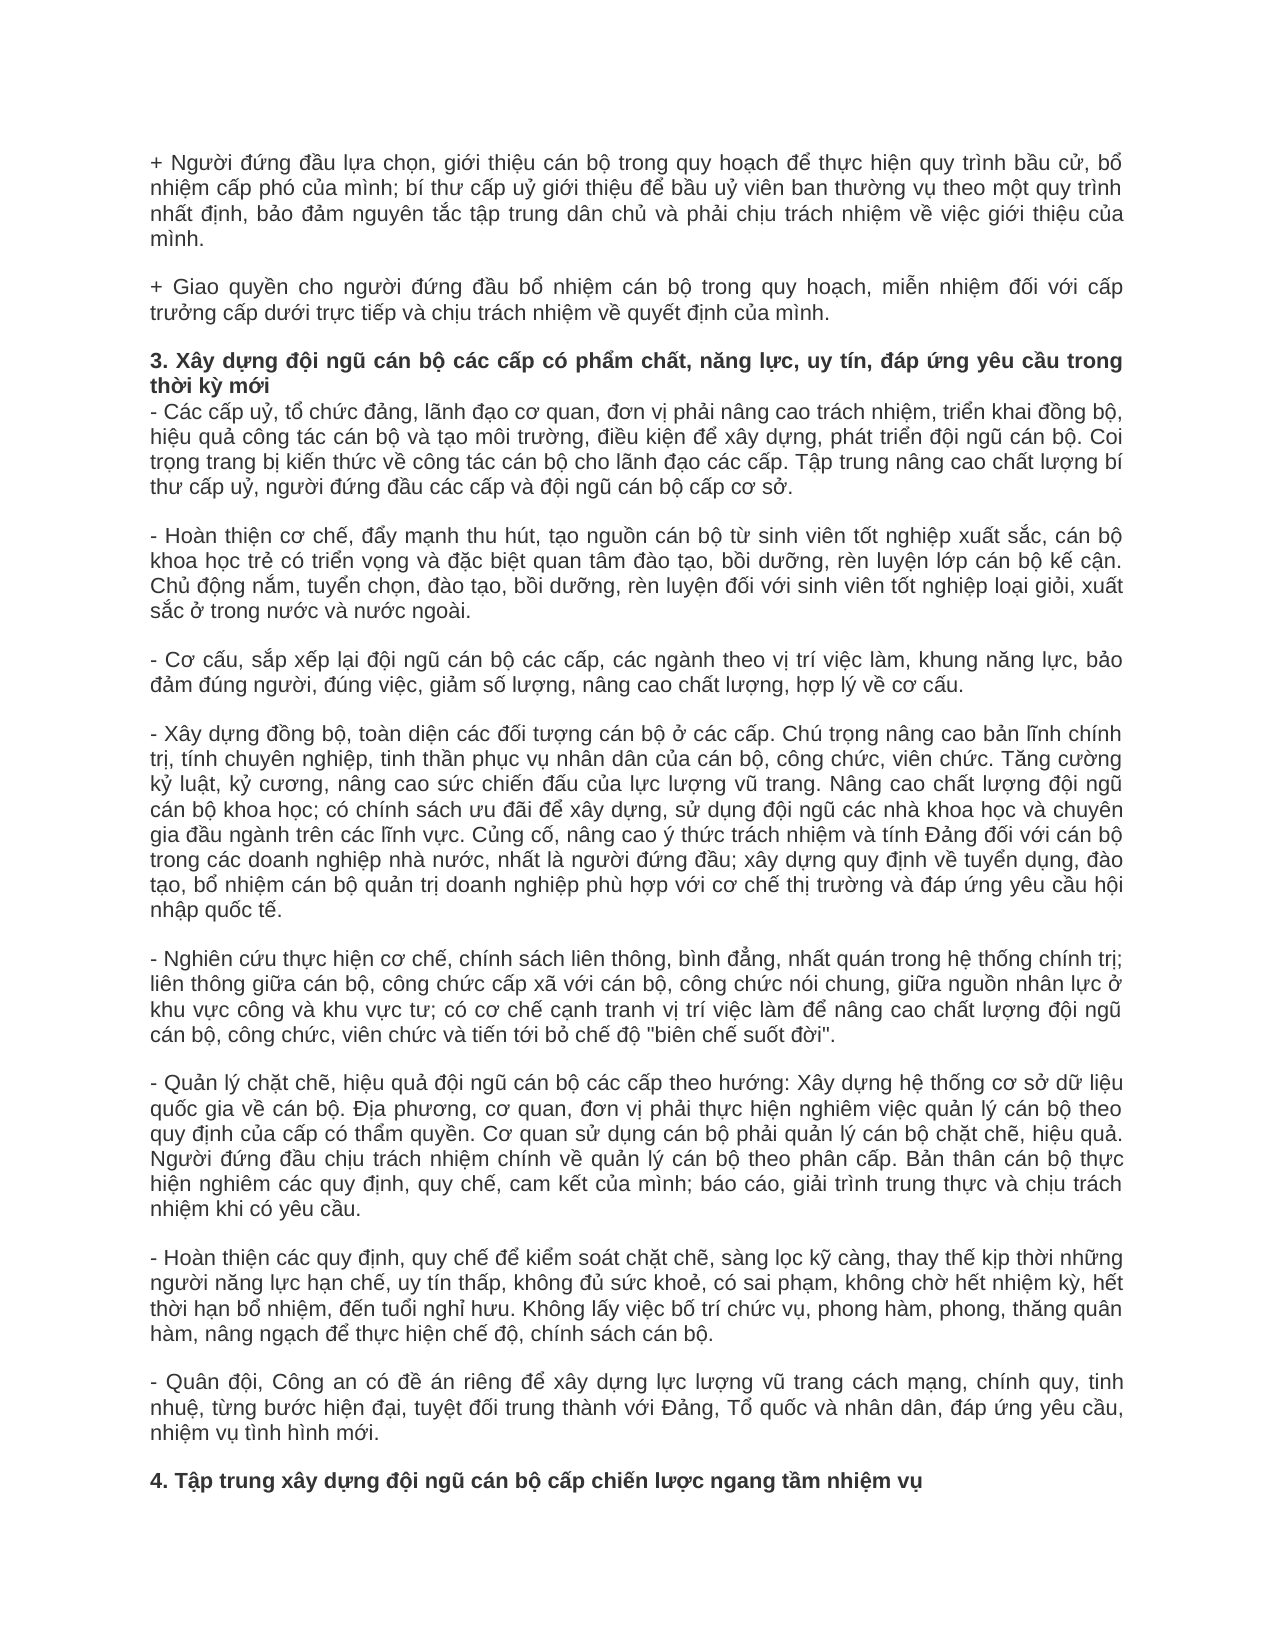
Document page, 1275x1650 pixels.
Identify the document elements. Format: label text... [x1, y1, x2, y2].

text + Giao quyền cho người đứng đầu bổ nhiệm cán bộ trong quy hoạch, miễn nhiệm đối với cấp trưởng cấp dưới trực tiếp và chịu trách nhiệm về quyết định của mình. [150, 274, 1125, 325]
text + Người đứng đầu lựa chọn, giới thiệu cán bộ trong quy hoạch để thực hiện quy trình bầu cử, bổ nhiệm cấp phó của mình; bí thư cấp uỷ giới thiệu để bầu uỷ viên ban thường vụ theo một quy trình nhất định, bảo đảm nguyên tắc tập trung dân chủ và phải chịu trách nhiệm về việc giới thiệu của mình. [150, 150, 1125, 251]
text - Nghiên cứu thực hiện cơ chế, chính sách liên thông, bình đẳng, nhất quán trong hệ thống chính trị; liên thông giữa cán bộ, công chức cấp xã với cán bộ, công chức nói chung, giữa nguồn nhân lực ở khu vực công và khu vực tư; có cơ chế cạnh tranh vị trí việc làm để nâng cao chất lượng đội ngũ cán bộ, công chức, viên chức và tiến tới bỏ chế độ "biên chế suốt đời". [150, 946, 1125, 1047]
text - Hoàn thiện các quy định, quy chế để kiểm soát chặt chẽ, sàng lọc kỹ càng, thay thế kịp thời những người năng lực hạn chế, uy tín thấp, không đủ sức khoẻ, có sai phạm, không chờ hết nhiệm kỳ, hết thời hạn bổ nhiệm, đến tuổi nghỉ hưu. Không lấy việc bố trí chức vụ, phong hàm, phong, thăng quân hàm, nâng ngạch để thực hiện chế độ, chính sách cán bộ. [150, 1245, 1125, 1346]
text 3. Xây dựng đội ngũ cán bộ các cấp có phẩm chất, năng lực, uy tín, đáp ứng yêu cầu trong thời kỳ mới [150, 348, 1125, 398]
text - Hoàn thiện cơ chế, đẩy mạnh thu hút, tạo nguồn cán bộ từ sinh viên tốt nghiệp xuất sắc, cán bộ khoa học trẻ có triển vọng và đặc biệt quan tâm đào tạo, bồi dưỡng, rèn luyện lớp cán bộ kế cận. Chủ động nắm, tuyển chọn, đào tạo, bồi dưỡng, rèn luyện đối với sinh viên tốt nghiệp loại giỏi, xuất sắc ở trong nước và nước ngoài. [150, 523, 1125, 624]
text - Xây dựng đồng bộ, toàn diện các đối tượng cán bộ ở các cấp. Chú trọng nâng cao bản lĩnh chính trị, tính chuyên nghiệp, tinh thần phục vụ nhân dân của cán bộ, công chức, viên chức. Tăng cường kỷ luật, kỷ cương, nâng cao sức chiến đấu của lực lượng vũ trang. Nâng cao chất lượng đội ngũ cán bộ khoa học; có chính sách ưu đãi để xây dựng, sử dụng đội ngũ các nhà khoa học và chuyên gia đầu ngành trên các lĩnh vực. Củng cố, nâng cao ý thức trách nhiệm và tính Đảng đối với cán bộ trong các doanh nghiệp nhà nước, nhất là người đứng đầu; xây dựng quy định về tuyển dụng, đào tạo, bổ nhiệm cán bộ quản trị doanh nghiệp phù hợp với cơ chế thị trường và đáp ứng yêu cầu hội nhập quốc tế. [150, 721, 1125, 923]
text - Quân đội, Công an có đề án riêng để xây dựng lực lượng vũ trang cách mạng, chính quy, tinh nhuệ, từng bước hiện đại, tuyệt đối trung thành với Đảng, Tổ quốc và nhân dân, đáp ứng yêu cầu, nhiệm vụ tình hình mới. [150, 1369, 1125, 1445]
text - Cơ cấu, sắp xếp lại đội ngũ cán bộ các cấp, các ngành theo vị trí việc làm, khung năng lực, bảo đảm đúng người, đúng việc, giảm số lượng, nâng cao chất lượng, hợp lý về cơ cấu. [150, 647, 1125, 697]
text - Các cấp uỷ, tổ chức đảng, lãnh đạo cơ quan, đơn vị phải nâng cao trách nhiệm, triển khai đồng bộ, hiệu quả công tác cán bộ và tạo môi trường, điều kiện để xây dựng, phát triển đội ngũ cán bộ. Coi trọng trang bị kiến thức về công tác cán bộ cho lãnh đạo các cấp. Tập trung nâng cao chất lượng bí thư cấp uỷ, người đứng đầu các cấp và đội ngũ cán bộ cấp cơ sở. [150, 398, 1125, 499]
text - Quản lý chặt chẽ, hiệu quả đội ngũ cán bộ các cấp theo hướng: Xây dựng hệ thống cơ sở dữ liệu quốc gia về cán bộ. Địa phương, cơ quan, đơn vị phải thực hiện nghiêm việc quản lý cán bộ theo quy định của cấp có thẩm quyền. Cơ quan sử dụng cán bộ phải quản lý cán bộ chặt chẽ, hiệu quả. Người đứng đầu chịu trách nhiệm chính về quản lý cán bộ theo phân cấp. Bản thân cán bộ thực hiện nghiêm các quy định, quy chế, cam kết của mình; báo cáo, giải trình trung thực và chịu trách nhiệm khi có yêu cầu. [150, 1070, 1125, 1222]
text 4. Tập trung xây dựng đội ngũ cán bộ cấp chiến lược ngang tầm nhiệm vụ [150, 1468, 1125, 1493]
